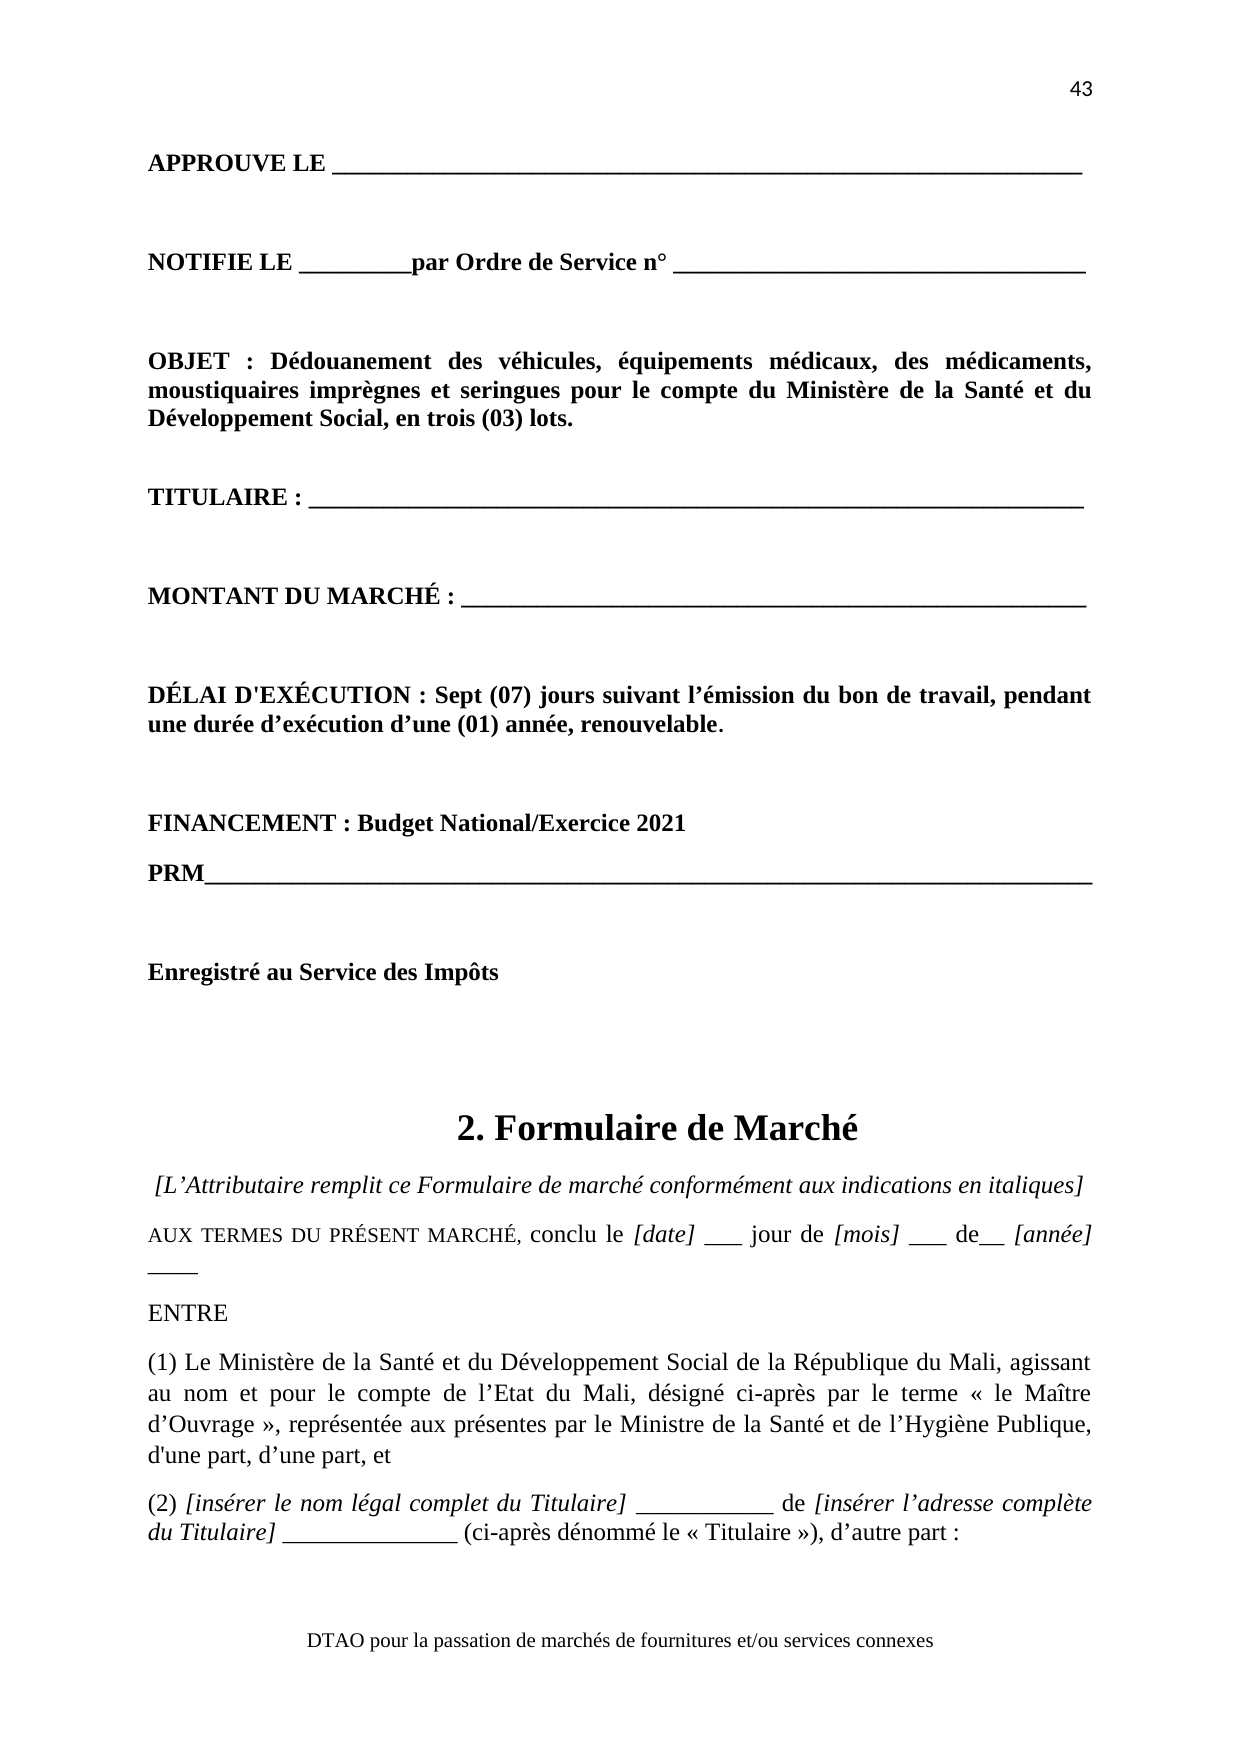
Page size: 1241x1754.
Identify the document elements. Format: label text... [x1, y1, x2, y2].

text [L’Attributaire remplit ce Formulaire de marché conformément aux indications en italiques] [148, 1170, 1093, 1198]
text TITULAIRE : ______________________________________________________________ [148, 482, 1093, 511]
text AUX TERMES DU PRÉSENT MARCHÉ, conclu le [date] ___ jour de [mois] ___ de__ [année] ____ [148, 1219, 1093, 1277]
text NOTIFIE LE _________par Ordre de Service n° _________________________________ [148, 247, 1093, 276]
text PRM_______________________________________________________________________ [148, 858, 1093, 887]
text MONTANT DU MARCHÉ : __________________________________________________ [148, 581, 1093, 610]
list 2. Formulaire de Marché [223, 1106, 1093, 1149]
text DÉLAI D'EXÉCUTION : Sept (07) jours suivant l’émission du bon de travail, pendant une durée d’exécution d’une (01) année, renouvelable. [148, 680, 1093, 738]
text Enregistré au Service des Impôts [148, 957, 1093, 986]
text APPROUVE LE ____________________________________________________________ [148, 148, 1093, 176]
text (2) [insérer le nom légal complet du Titulaire] ___________ de [insérer l’adresse complète du Titulaire] ______________ (ci-après dénommé le « Titulaire »), d’autre part : [148, 1488, 1093, 1546]
text OBJET : Dédouanement des véhicules, équipements médicaux, des médicaments, moustiquaires imprègnes et seringues pour le compte du Ministère de la Santé et du Développement Social, en trois (03) lots. [148, 346, 1093, 432]
text ENTRE [148, 1298, 1093, 1326]
text FINANCEMENT : Budget National/Exercice 2021 [148, 808, 1093, 837]
text (1) Le Ministère de la Santé et du Développement Social de la République du Mali, agissant au nom et pour le compte de l’Etat du Mali, désigné ci-après par le terme « le Maître d’Ouvrage », représentée aux présentes par le Ministre de la Santé et de l’Hygiène Publique, d'une part, d’une part, et [148, 1347, 1093, 1469]
